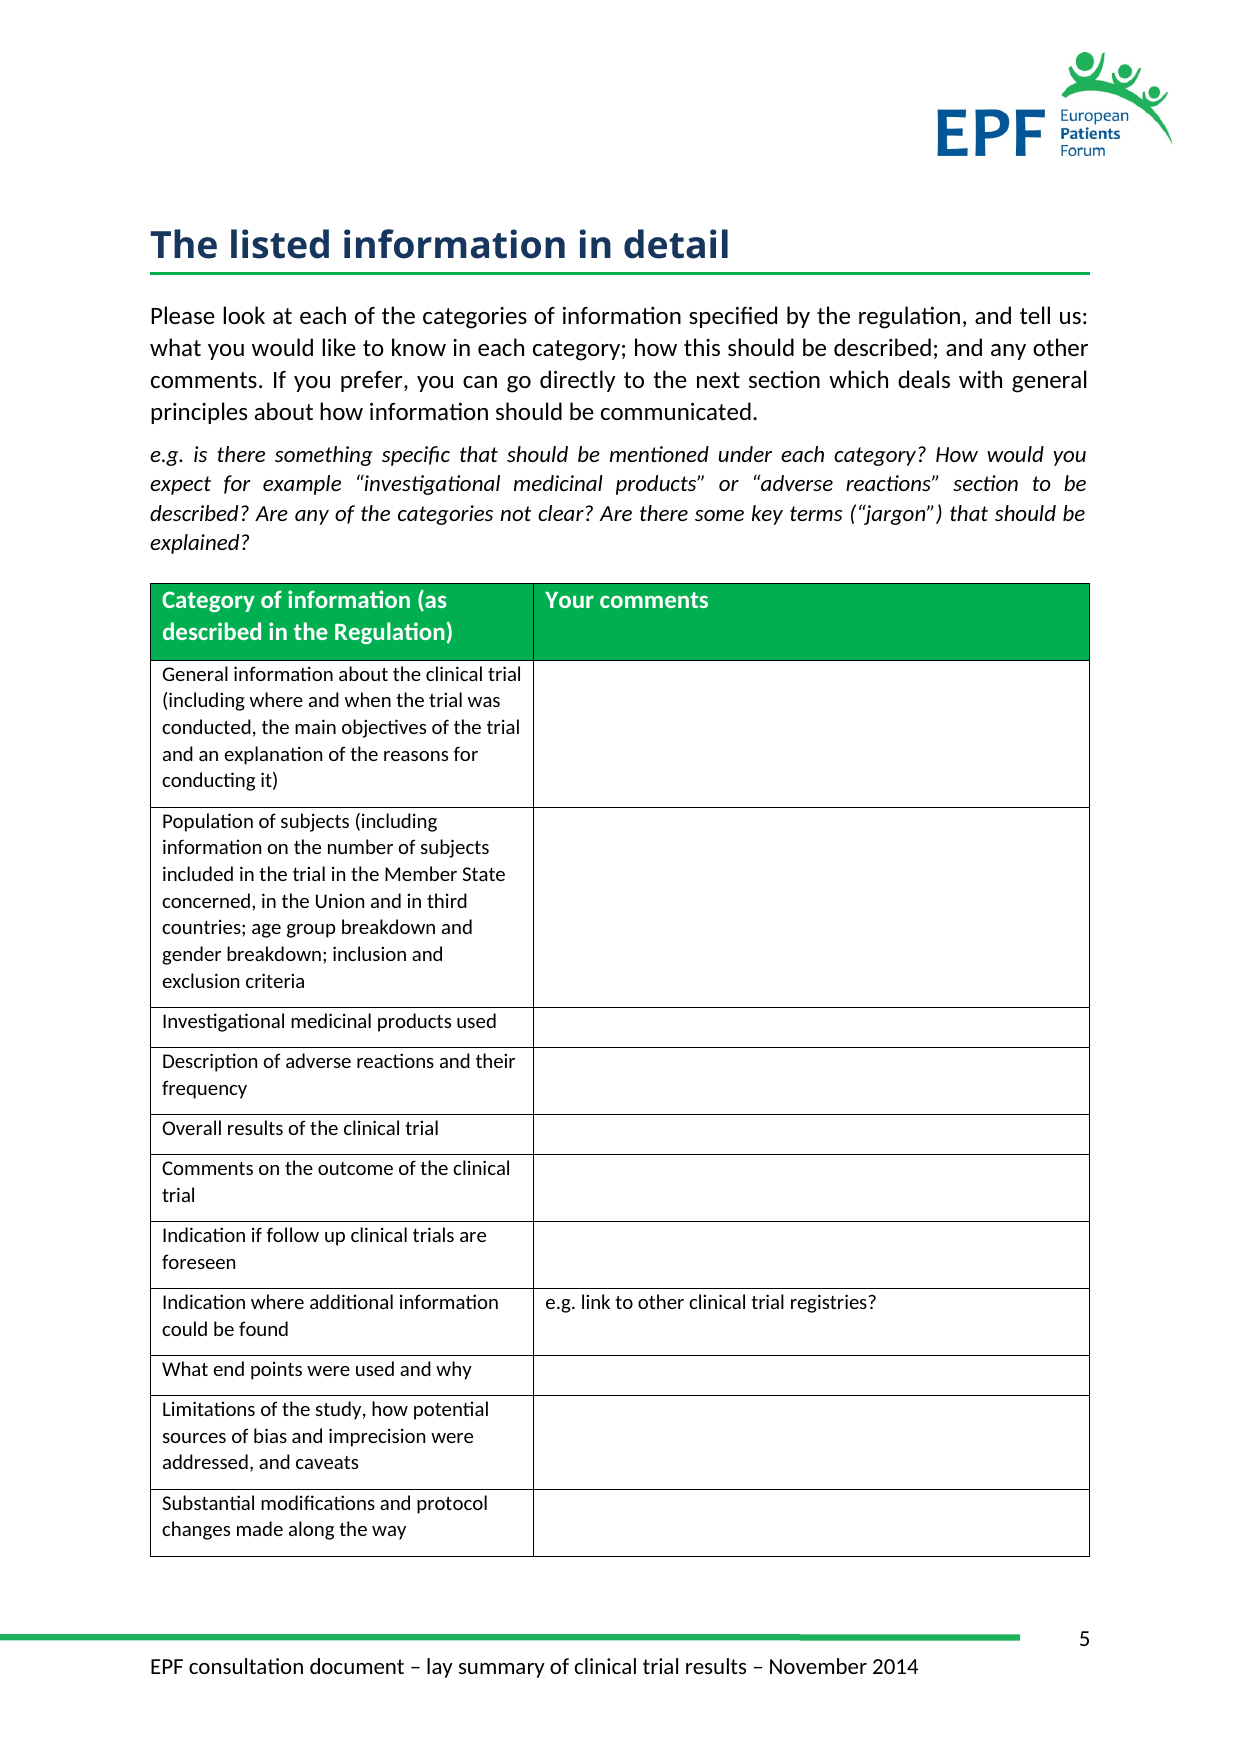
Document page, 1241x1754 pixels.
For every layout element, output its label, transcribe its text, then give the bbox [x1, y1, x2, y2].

table_cell Comments on the outcome of the clinical trial [151, 1155, 533, 1221]
table_cell [534, 1048, 1089, 1114]
table_cell Substantial modifications and protocol changes made along the way [151, 1490, 533, 1556]
picture [937, 52, 1173, 156]
text Please look at each of the categories of information specified by the regulation, and tell us: what you would like to know in each category; how this should be described; and any other comments. If you prefer, you can go directly to the next section which deals with general principles about how information should be communicated. [150, 300, 1090, 426]
table_cell e.g. link to other clinical trial registries? [534, 1289, 1089, 1355]
subtitle The listed information in detail [150, 218, 1090, 272]
table_cell [534, 1008, 1089, 1047]
table_cell [534, 1155, 1089, 1221]
text e.g. is there something specific that should be mentioned under each category? How would you expect for example “investigational medicinal products” or “adverse reactions” section to be described? Are any of the categories not clear? Are there some key terms (“jargon”) that should be explained? [150, 440, 1090, 556]
table_cell [534, 808, 1089, 1007]
table_cell Population of subjects (including information on the number of subjects included in the trial in the Member State concerned, in the Union and in third countries; age group breakdown and gender breakdown; inclusion and exclusion criteria [151, 808, 533, 1007]
table_cell [534, 1396, 1089, 1489]
table_cell Indication if follow up clinical trials are foreseen [151, 1222, 533, 1288]
table_header Category of information (as described in the Regulation) [151, 584, 533, 660]
table_cell [534, 1490, 1089, 1556]
table_cell Overall results of the clinical trial [151, 1115, 533, 1154]
table_cell Indication where additional information could be found [151, 1289, 533, 1355]
table_cell What end points were used and why [151, 1356, 533, 1395]
table_cell [534, 1115, 1089, 1154]
table_cell Limitations of the study, how potential sources of bias and imprecision were addressed, and caveats [151, 1396, 533, 1489]
table_cell [534, 661, 1089, 807]
table_cell Investigational medicinal products used [151, 1008, 533, 1047]
table_header Your comments [534, 584, 1089, 660]
table_cell [534, 1356, 1089, 1395]
table_cell General information about the clinical trial (including where and when the trial was conducted, the main objectives of the trial and an explanation of the reasons for conducting it) [151, 661, 533, 807]
table_cell Description of adverse reactions and their frequency [151, 1048, 533, 1114]
table_cell [534, 1222, 1089, 1288]
